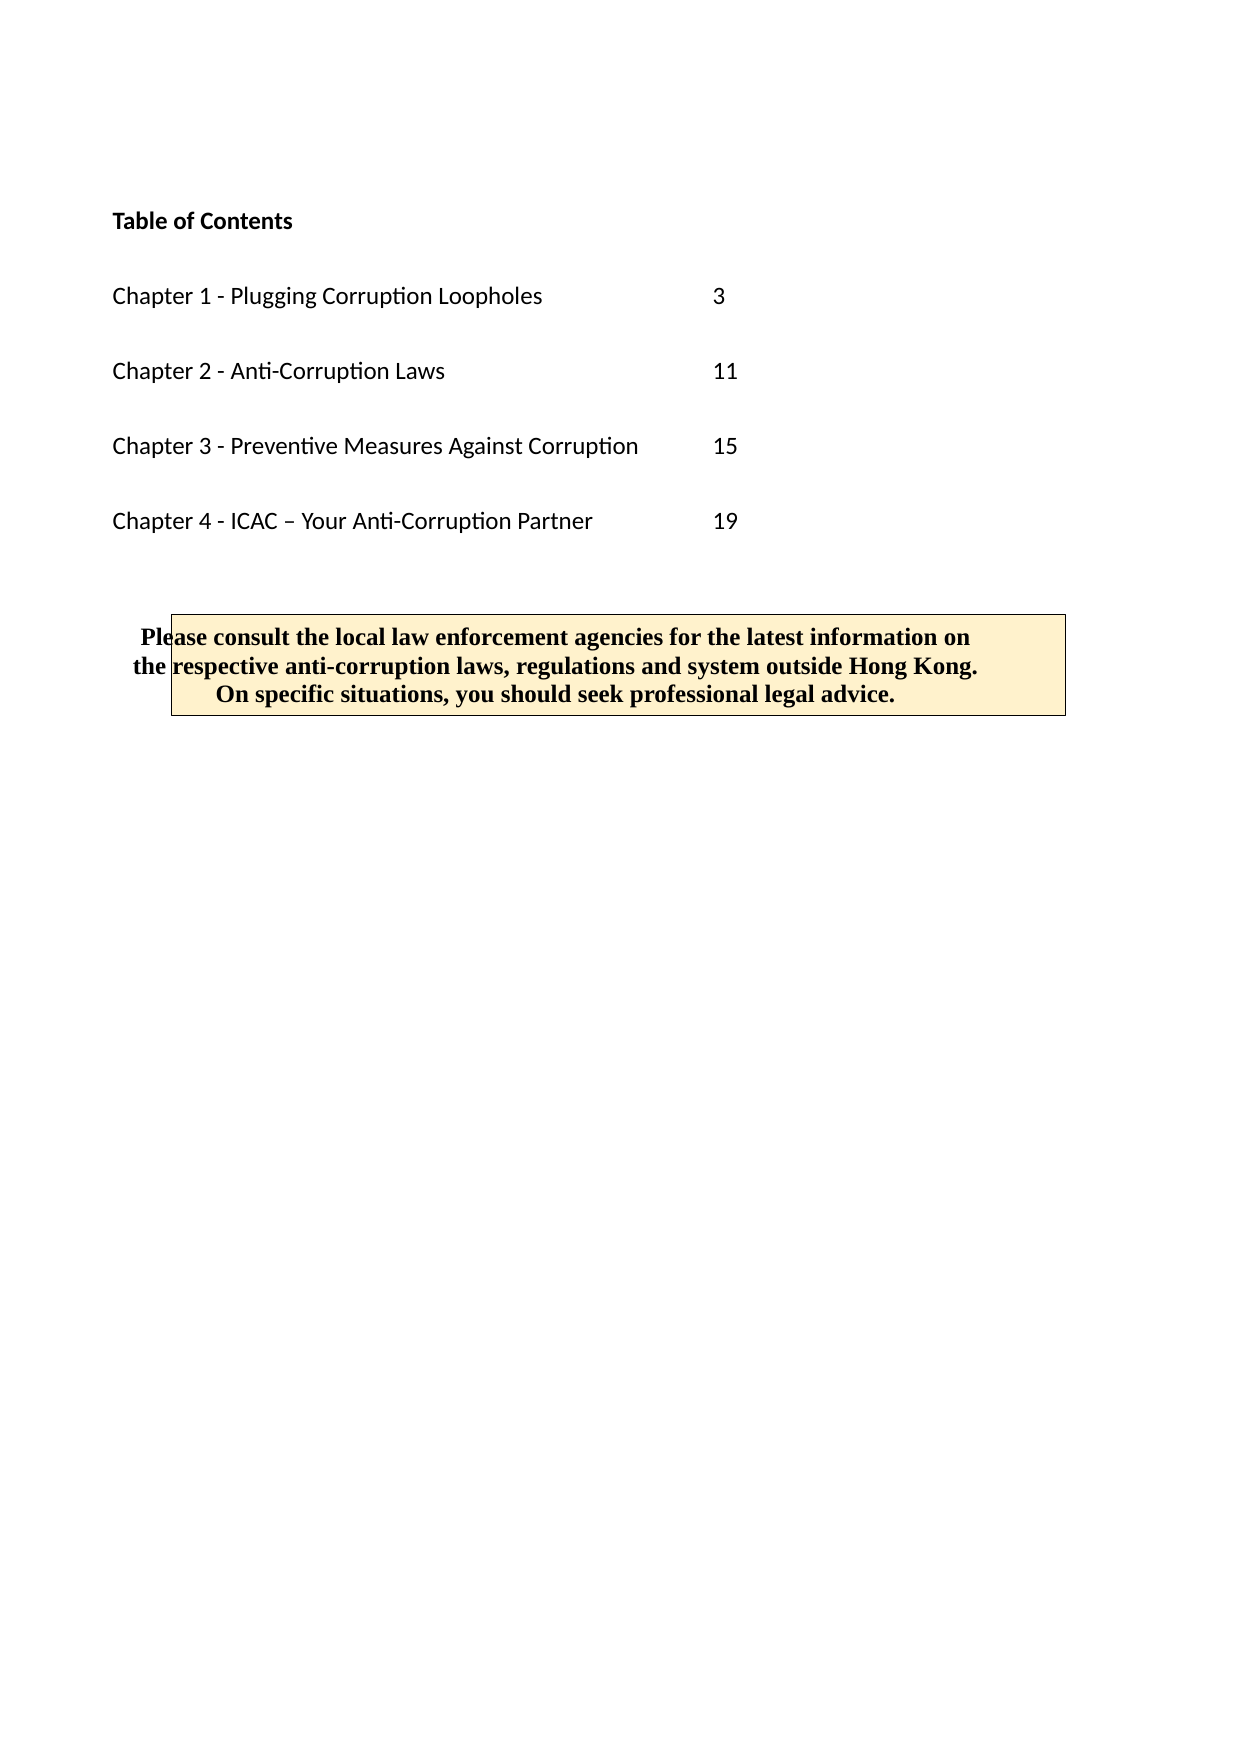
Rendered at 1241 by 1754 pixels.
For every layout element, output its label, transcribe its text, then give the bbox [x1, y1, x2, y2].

text Chapter 3 - Preventive Measures Against Corruption 15 [112, 427, 1128, 464]
text Chapter 2 - Anti-Corruption Laws 11 [112, 352, 1128, 389]
text Chapter 4 - ICAC – Your Anti-Corruption Partner 19 [112, 502, 1128, 539]
text Table of Contents [112, 202, 1128, 239]
text Chapter 1 - Plugging Corruption Loopholes 3 [112, 277, 1128, 314]
